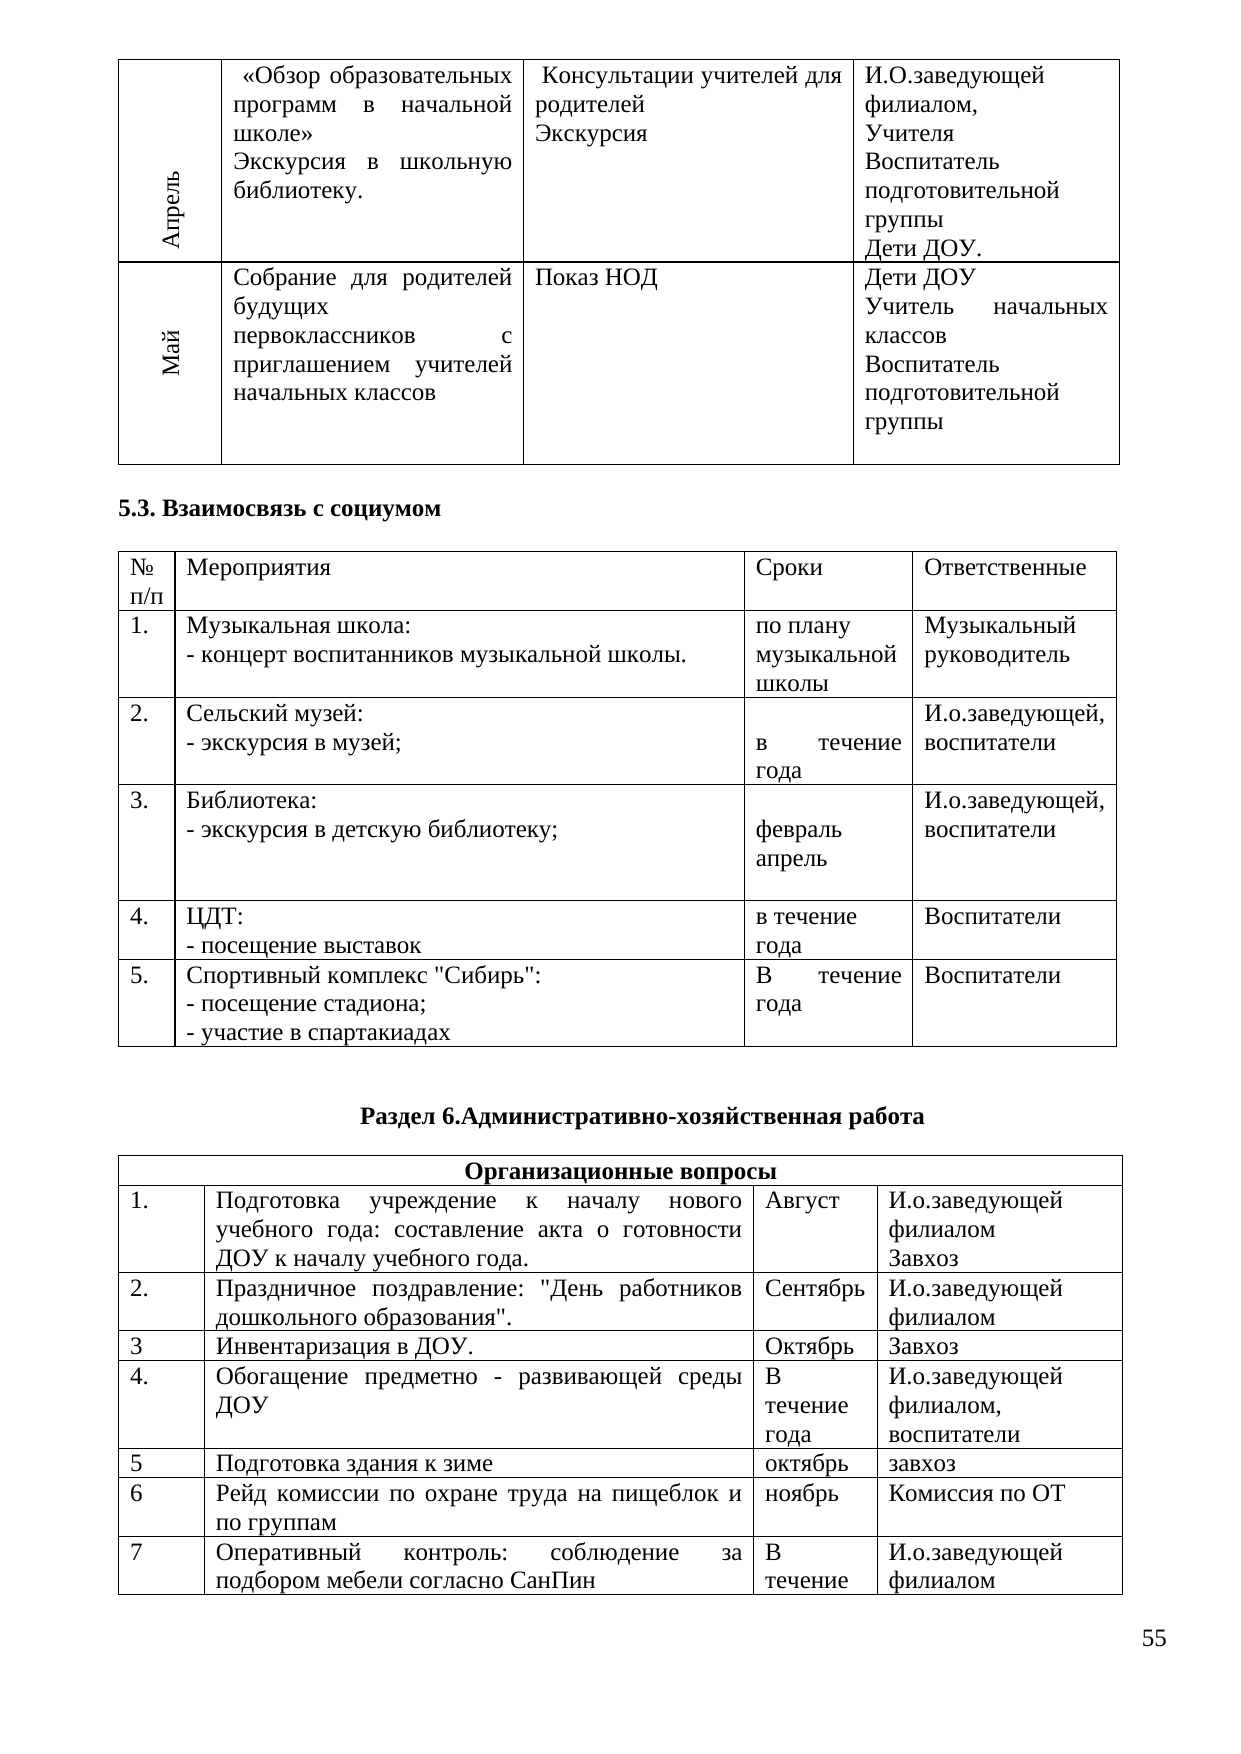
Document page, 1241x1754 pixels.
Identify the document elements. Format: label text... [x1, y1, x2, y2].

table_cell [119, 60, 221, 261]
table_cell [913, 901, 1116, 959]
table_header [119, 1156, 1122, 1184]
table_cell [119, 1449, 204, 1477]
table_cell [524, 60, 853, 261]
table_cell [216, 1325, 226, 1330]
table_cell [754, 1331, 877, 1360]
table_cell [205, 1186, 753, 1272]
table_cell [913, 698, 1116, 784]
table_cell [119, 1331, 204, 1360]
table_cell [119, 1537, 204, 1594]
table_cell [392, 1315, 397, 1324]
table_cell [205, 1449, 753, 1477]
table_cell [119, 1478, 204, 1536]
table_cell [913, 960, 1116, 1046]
text Раздел 6.Административно-хозяйственная работа [118, 1101, 1167, 1130]
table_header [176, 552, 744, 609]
text 5.3. Взаимосвязь с социумом [118, 493, 1167, 522]
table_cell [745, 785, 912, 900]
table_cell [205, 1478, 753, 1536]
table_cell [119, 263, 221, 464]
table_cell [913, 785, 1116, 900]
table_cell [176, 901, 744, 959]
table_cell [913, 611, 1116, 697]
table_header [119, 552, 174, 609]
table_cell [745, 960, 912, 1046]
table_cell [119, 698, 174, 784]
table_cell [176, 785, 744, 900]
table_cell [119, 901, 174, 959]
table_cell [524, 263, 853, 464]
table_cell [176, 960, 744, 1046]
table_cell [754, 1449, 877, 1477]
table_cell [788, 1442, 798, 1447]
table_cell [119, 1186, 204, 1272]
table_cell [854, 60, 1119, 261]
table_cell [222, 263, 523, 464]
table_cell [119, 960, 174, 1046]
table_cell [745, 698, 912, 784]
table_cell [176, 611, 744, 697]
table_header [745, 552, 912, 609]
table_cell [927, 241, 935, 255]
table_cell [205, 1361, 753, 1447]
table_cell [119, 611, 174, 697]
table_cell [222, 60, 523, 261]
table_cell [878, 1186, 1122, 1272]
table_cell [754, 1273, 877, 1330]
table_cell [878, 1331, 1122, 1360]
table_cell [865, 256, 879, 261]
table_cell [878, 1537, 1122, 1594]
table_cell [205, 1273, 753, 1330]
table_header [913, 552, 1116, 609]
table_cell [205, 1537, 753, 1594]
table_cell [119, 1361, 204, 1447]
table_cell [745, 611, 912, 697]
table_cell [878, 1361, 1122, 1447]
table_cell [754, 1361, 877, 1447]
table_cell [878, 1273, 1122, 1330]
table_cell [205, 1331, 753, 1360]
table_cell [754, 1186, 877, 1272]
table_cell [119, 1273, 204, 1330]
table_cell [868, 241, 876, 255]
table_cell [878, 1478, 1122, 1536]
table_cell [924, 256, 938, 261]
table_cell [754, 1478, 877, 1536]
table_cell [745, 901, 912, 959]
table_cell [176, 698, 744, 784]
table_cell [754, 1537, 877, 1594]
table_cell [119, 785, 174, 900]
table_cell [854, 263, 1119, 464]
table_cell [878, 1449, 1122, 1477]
